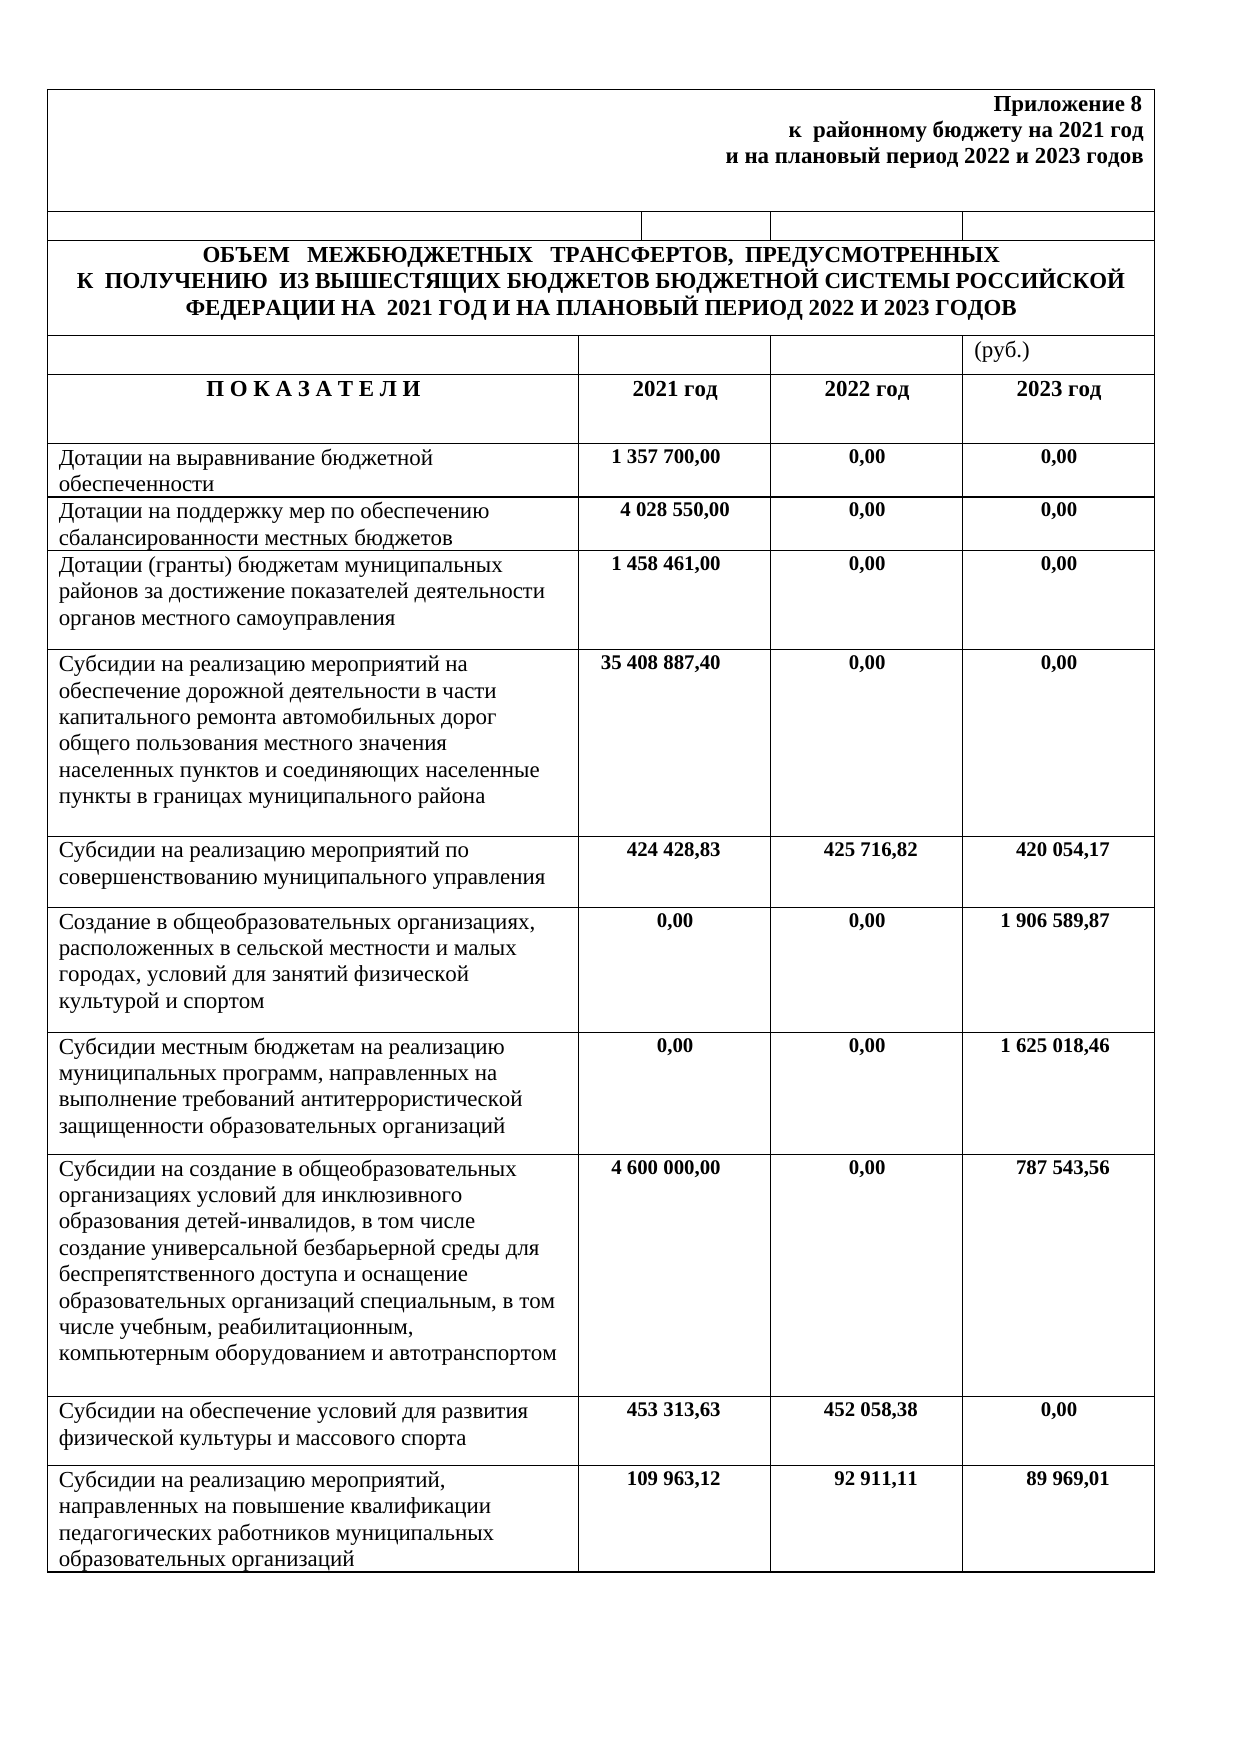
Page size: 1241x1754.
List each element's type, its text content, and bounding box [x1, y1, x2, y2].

table_cell 0,00 [963, 498, 1154, 550]
table_cell 452 058,38 [771, 1397, 962, 1465]
table_cell 1 906 589,87 [963, 908, 1154, 1032]
table_cell 4 028 550,00 [579, 498, 770, 550]
table_cell П О К А З А Т Е Л И [48, 375, 578, 443]
table_cell Субсидии на создание в общеобразовательных организациях условий для инклюзивного образования детей-инвалидов, в том числе создание универсальной безбарьерной среды для беспрепятственного доступа и оснащение образовательных организаций специальным, в том числе учебным, реабилитационным, компьютерным оборудованием и автотранспортом [48, 1155, 578, 1396]
table_cell 0,00 [771, 498, 962, 550]
table_cell Дотации (гранты) бюджетам муниципальных районов за достижение показателей деятельности органов местного самоуправления [48, 551, 578, 649]
table_cell 35 408 887,40 [579, 650, 770, 836]
table_cell 0,00 [771, 908, 962, 1032]
table_cell 89 969,01 [963, 1466, 1154, 1571]
table_cell 4 600 000,00 [579, 1155, 770, 1396]
table_cell 2021 год [579, 375, 770, 443]
table_cell 92 911,11 [771, 1466, 962, 1571]
table_cell [771, 212, 962, 240]
table_cell [642, 212, 770, 240]
table_cell 109 963,12 [579, 1466, 770, 1571]
table_cell 0,00 [963, 1397, 1154, 1465]
table_cell 453 313,63 [579, 1397, 770, 1465]
table_cell Субсидии местным бюджетам на реализацию муниципальных программ, направленных на выполнение требований антитеррористической защищенности образовательных организаций [48, 1033, 578, 1154]
table_cell [771, 336, 962, 374]
table_cell 0,00 [579, 1033, 770, 1154]
table_cell Субсидии на реализацию мероприятий, направленных на повышение квалификации педагогических работников муниципальных образовательных организаций [48, 1466, 578, 1571]
table_cell [963, 212, 1154, 240]
table_cell Дотации на выравнивание бюджетной обеспеченности [48, 444, 578, 496]
table_cell [48, 212, 641, 240]
table_cell 0,00 [771, 1155, 962, 1396]
table_cell 424 428,83 [579, 837, 770, 907]
table_cell Дотации на поддержку мер по обеспечению сбалансированности местных бюджетов [48, 498, 578, 550]
table_cell 0,00 [579, 908, 770, 1032]
table_cell 0,00 [963, 444, 1154, 496]
table_cell Создание в общеобразовательных организациях, расположенных в сельской местности и малых городах, условий для занятий физической культурой и спортом [48, 908, 578, 1032]
table_cell 0,00 [771, 1033, 962, 1154]
table_cell [48, 336, 578, 374]
table_cell Субсидии на реализацию мероприятий по совершенствованию муниципального управления [48, 837, 578, 907]
table_cell 0,00 [771, 551, 962, 649]
table_cell Субсидии на обеспечение условий для развития физической культуры и массового спорта [48, 1397, 578, 1465]
table_cell ОБЪЕМ МЕЖБЮДЖЕТНЫХ ТРАНСФЕРТОВ, ПРЕДУСМОТРЕННЫХ К ПОЛУЧЕНИЮ ИЗ ВЫШЕСТЯЩИХ БЮДЖЕТОВ БЮДЖЕТНОЙ СИСТЕМЫ РОССИЙСКОЙ ФЕДЕРАЦИИ НА 2021 ГОД И НА ПЛАНОВЫЙ ПЕРИОД 2022 И 2023 ГОДОВ [48, 241, 1154, 335]
table_cell 2022 год [771, 375, 962, 443]
table_cell 425 716,82 [771, 837, 962, 907]
table_cell 2023 год [963, 375, 1154, 443]
table_cell 1 357 700,00 [579, 444, 770, 496]
table_cell 0,00 [771, 444, 962, 496]
table_cell 787 543,56 [963, 1155, 1154, 1396]
table_cell 1 458 461,00 [579, 551, 770, 649]
table_header Приложение 8 к районному бюджету на 2021 год и на плановый период 2022 и 2023 годов [48, 90, 1154, 211]
table_cell 0,00 [963, 551, 1154, 649]
table_cell [579, 336, 770, 374]
table_cell 0,00 [963, 650, 1154, 836]
table_cell (руб.) [963, 336, 1154, 374]
table_cell Субсидии на реализацию мероприятий на обеспечение дорожной деятельности в части капитального ремонта автомобильных дорог общего пользования местного значения населенных пунктов и соединяющих населенные пункты в границах муниципального района [48, 650, 578, 836]
table_cell 1 625 018,46 [963, 1033, 1154, 1154]
table_cell 420 054,17 [963, 837, 1154, 907]
table_cell 0,00 [771, 650, 962, 836]
